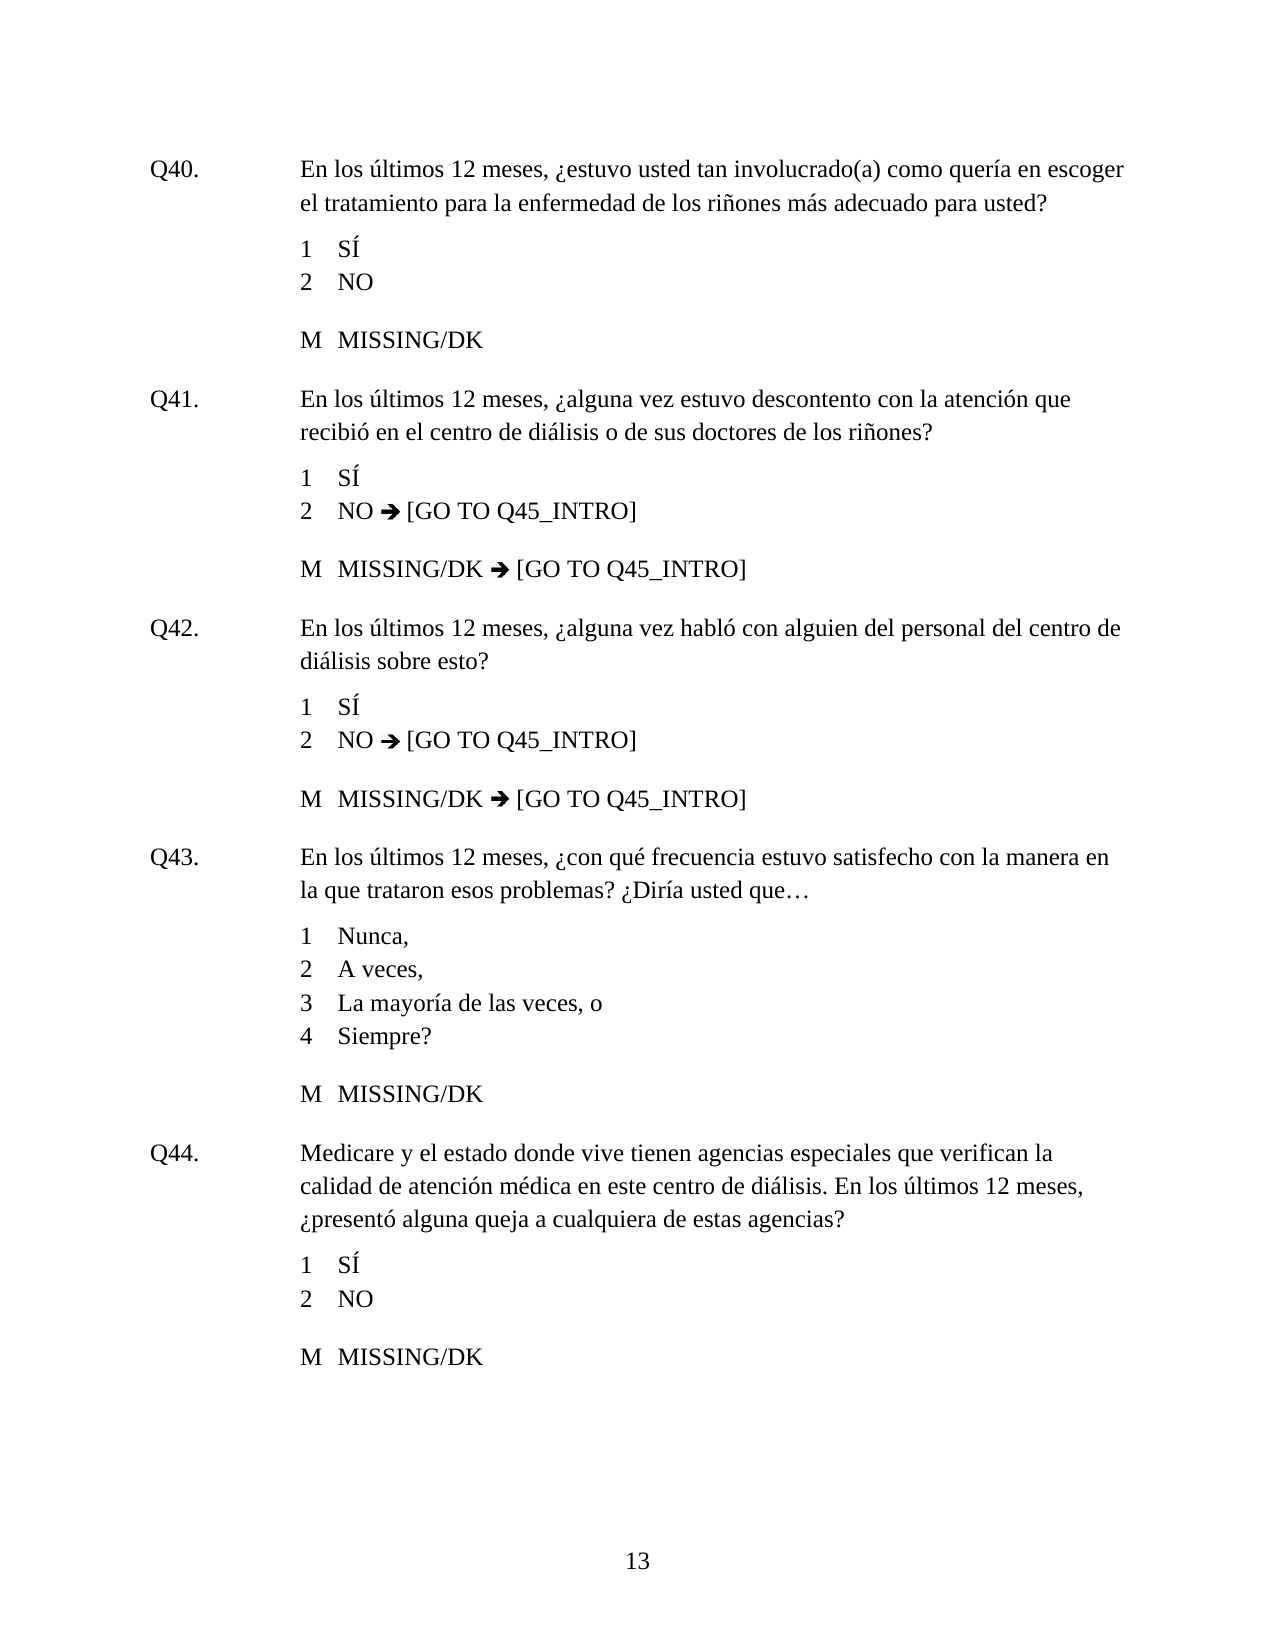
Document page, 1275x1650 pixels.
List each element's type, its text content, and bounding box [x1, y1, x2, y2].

list SÍ [300, 1246, 1125, 1279]
list SÍ [300, 229, 1125, 262]
list Siempre? [300, 1017, 1125, 1050]
list La mayoría de las veces, o [300, 983, 1125, 1017]
list M MISSING/DK [GO TO Q45_INTRO] [300, 779, 1125, 812]
list M MISSING/DK [300, 1075, 1125, 1108]
list En los últimos 12 meses, ¿alguna vez estuvo descontento con la atención que recibió en el centro de diálisis o de sus doctores de los riñones? [150, 379, 1125, 446]
list A veces, [300, 950, 1125, 983]
list Medicare y el estado donde vive tienen agencias especiales que verifican la calidad de atención médica en este centro de diálisis. En los últimos 12 meses, ¿presentó alguna queja a cualquiera de estas agencias? [150, 1133, 1125, 1233]
list SÍ [300, 687, 1125, 721]
picture [489, 560, 510, 578]
picture [380, 733, 401, 749]
picture [489, 790, 510, 807]
list M MISSING/DK [GO TO Q45_INTRO] [300, 550, 1125, 583]
list SÍ [300, 458, 1125, 492]
list M MISSING/DK [300, 321, 1125, 354]
list NO [GO TO Q45_INTRO] [300, 492, 1125, 525]
list M MISSING/DK [300, 1337, 1125, 1371]
list En los últimos 12 meses, ¿con qué frecuencia estuvo satisfecho con la manera en la que trataron esos problemas? ¿Diría usted que… [150, 837, 1125, 904]
list NO [300, 1279, 1125, 1312]
picture [380, 502, 401, 520]
list NO [GO TO Q45_INTRO] [300, 721, 1125, 754]
list Nunca, [300, 917, 1125, 950]
list En los últimos 12 meses, ¿alguna vez habló con alguien del personal del centro de diálisis sobre esto? [150, 608, 1125, 675]
list NO [300, 262, 1125, 296]
list En los últimos 12 meses, ¿estuvo usted tan involucrado(a) como quería en escoger el tratamiento para la enfermedad de los riñones más adecuado para usted? [150, 150, 1125, 217]
